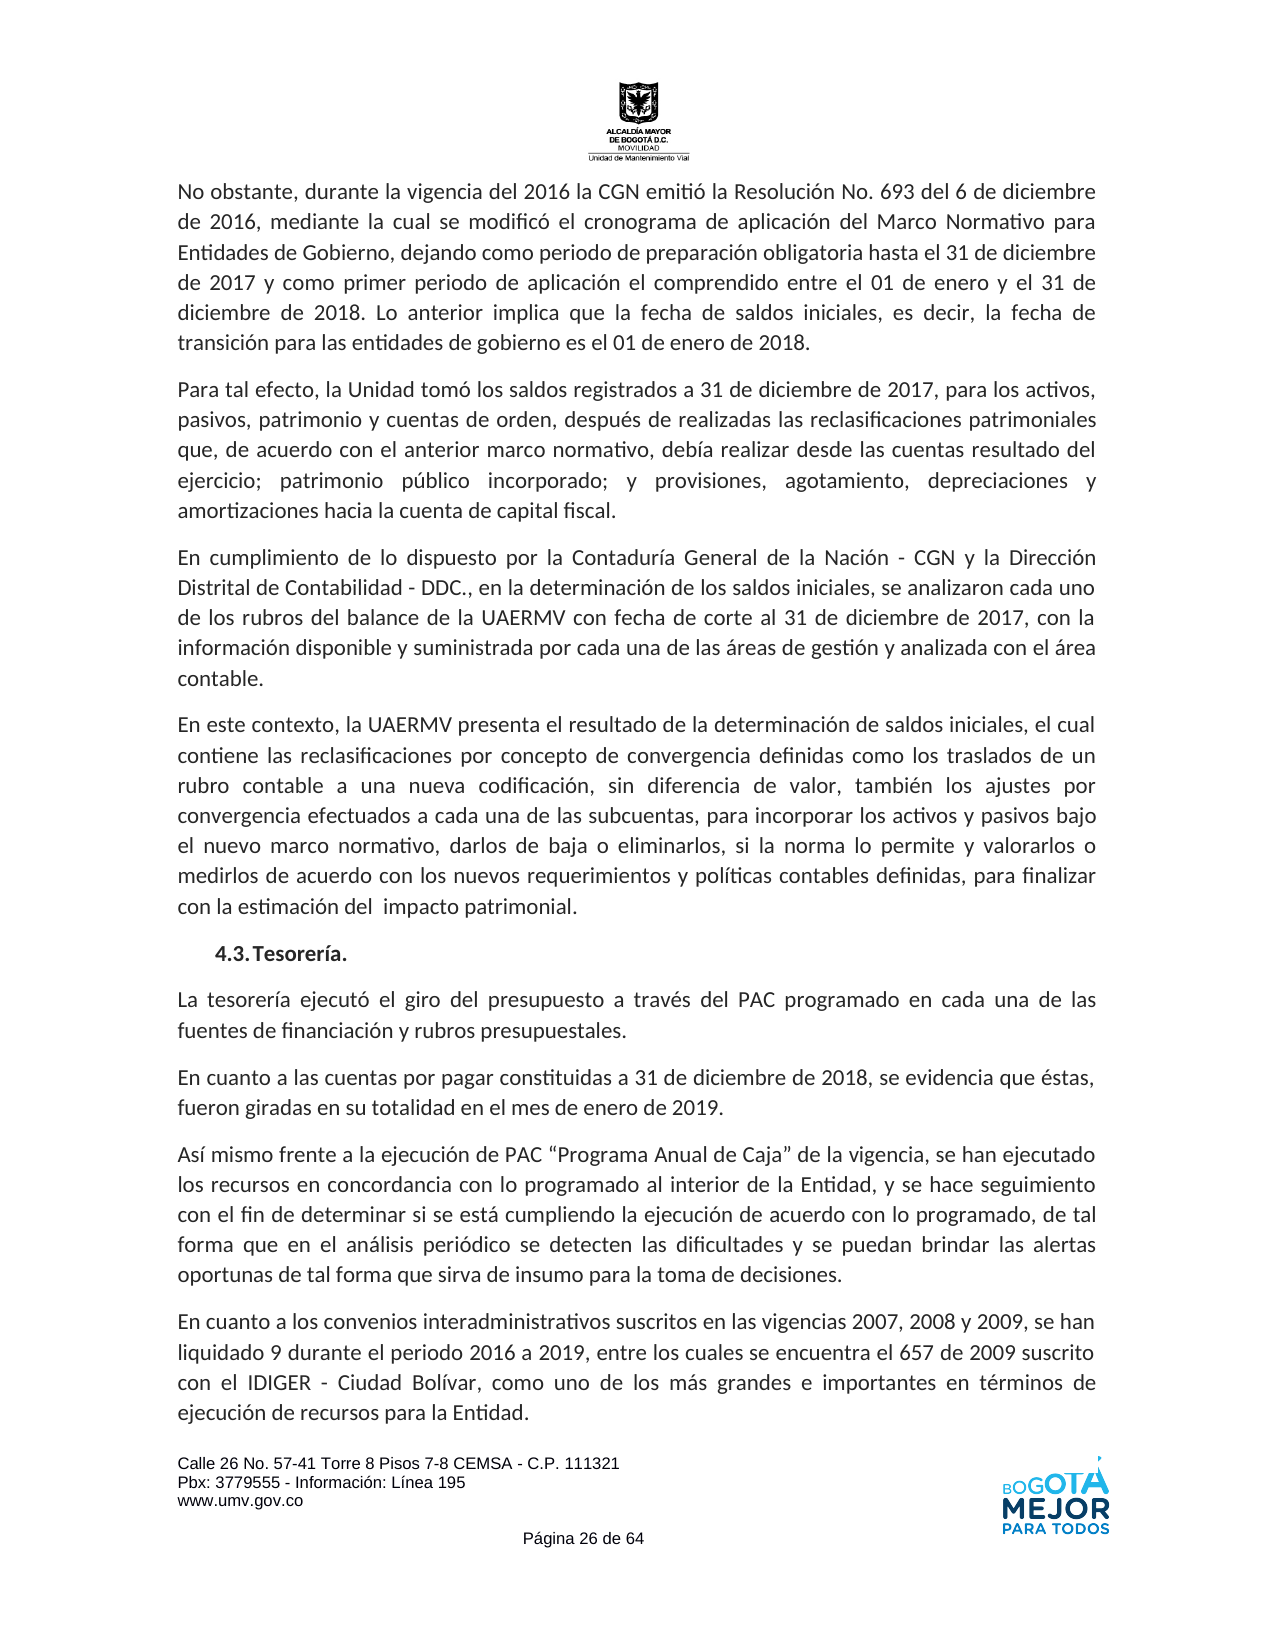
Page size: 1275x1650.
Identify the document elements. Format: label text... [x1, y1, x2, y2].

text Para tal efecto, la Unidad tomó los saldos registrados a 31 de diciembre de 2017, para los activos, pasivos, patrimonio y cuentas de orden, después de realizadas las reclasificaciones patrimoniales que, de acuerdo con el anterior marco normativo, debía realizar desde las cuentas resultado del ejercicio; patrimonio público incorporado; y provisiones, agotamiento, depreciaciones y amortizaciones hacia la cuenta de capital fiscal. [177, 375, 1098, 524]
text En cumplimiento de lo dispuesto por la Contaduría General de la Nación - CGN y la Dirección Distrital de Contabilidad - DDC., en la determinación de los saldos iniciales, se analizaron cada uno de los rubros del balance de la UAERMV con fecha de corte al 31 de diciembre de 2017, con la información disponible y suministrada por cada una de las áreas de gestión y analizada con el área contable. [177, 543, 1098, 692]
text La tesorería ejecutó el giro del presupuesto a través del PAC programado en cada una de las fuentes de financiación y rubros presupuestales. [177, 986, 1098, 1044]
text En cuanto a las cuentas por pagar constituidas a 31 de diciembre de 2018, se evidencia que éstas, fueron giradas en su totalidad en el mes de enero de 2019. [177, 1063, 1098, 1121]
list Tesorería. [215, 939, 1098, 967]
picture [997, 1455, 1128, 1545]
text Así mismo frente a la ejecución de PAC “Programa Anual de Caja” de la vigencia, se han ejecutado los recursos en concordancia con lo programado al interior de la Entidad, y se hace seguimiento con el fin de determinar si se está cumpliendo la ejecución de acuerdo con lo programado, de tal forma que en el análisis periódico se detecten las dificultades y se puedan brindar las alertas oportunas de tal forma que sirva de insumo para la toma de decisiones. [177, 1140, 1098, 1288]
text En cuanto a los convenios interadministrativos suscritos en las vigencias 2007, 2008 y 2009, se han liquidado 9 durante el periodo 2016 a 2019, entre los cuales se encuentra el 657 de 2009 suscrito con el IDIGER - Ciudad Bolívar, como uno de los más grandes e importantes en términos de ejecución de recursos para la Entidad. [177, 1307, 1098, 1426]
text En este contexto, la UAERMV presenta el resultado de la determinación de saldos iniciales, el cual contiene las reclasificaciones por concepto de convergencia definidas como los traslados de un rubro contable a una nueva codificación, sin diferencia de valor, también los ajustes por convergencia efectuados a cada una de las subcuentas, para incorporar los activos y pasivos bajo el nuevo marco normativo, darlos de baja o eliminarlos, si la norma lo permite y valorarlos o medirlos de acuerdo con los nuevos requerimientos y políticas contables definidas, para finalizar con la estimación del impacto patrimonial. [177, 711, 1098, 920]
text No obstante, durante la vigencia del 2016 la CGN emitió la Resolución No. 693 del 6 de diciembre de 2016, mediante la cual se modificó el cronograma de aplicación del Marco Normativo para Entidades de Gobierno, dejando como periodo de preparación obligatoria hasta el 31 de diciembre de 2017 y como primer periodo de aplicación el comprendido entre el 01 de enero y el 31 de diciembre de 2018. Lo anterior implica que la fecha de saldos iniciales, es decir, la fecha de transición para las entidades de gobierno es el 01 de enero de 2018. [177, 177, 1098, 356]
picture [582, 73, 693, 165]
